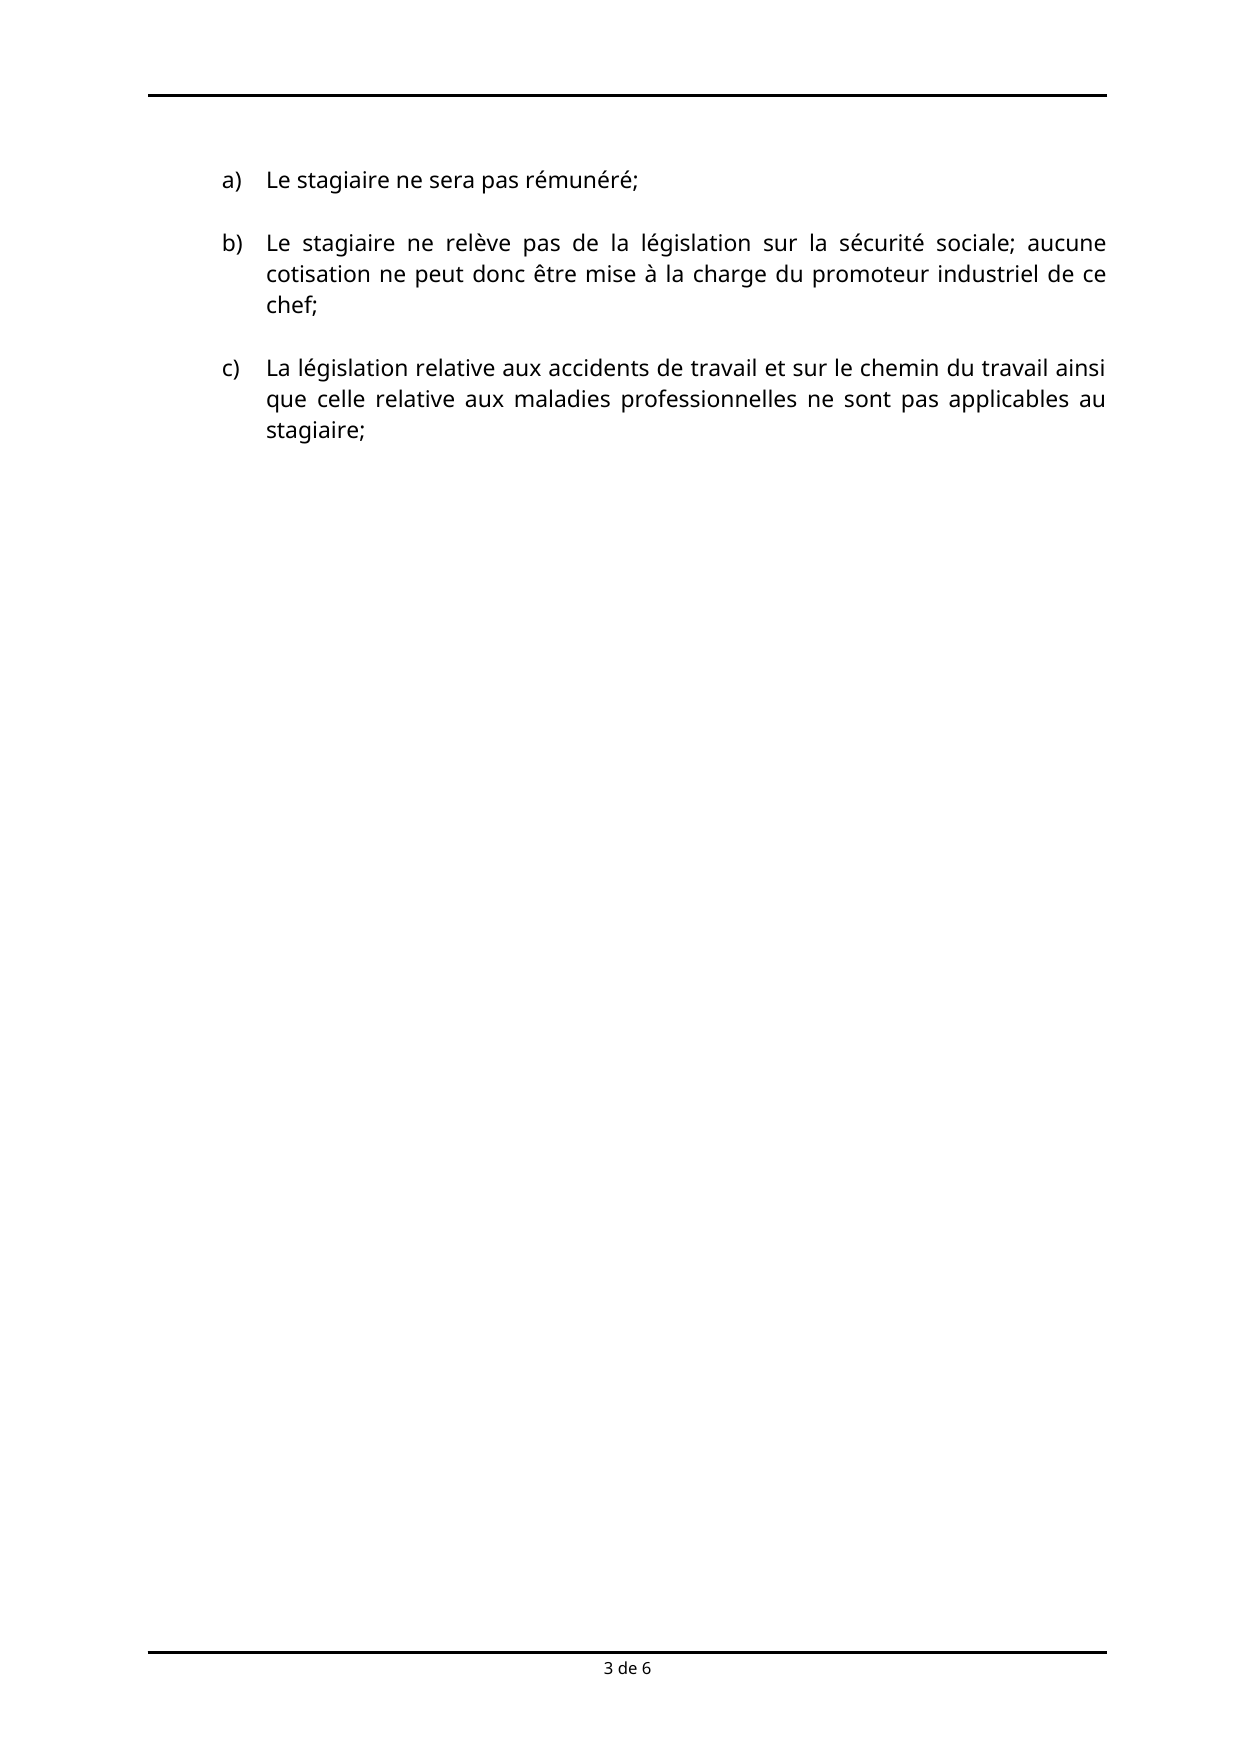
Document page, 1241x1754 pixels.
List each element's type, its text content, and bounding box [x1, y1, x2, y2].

list c) La législation relative aux accidents de travail et sur le chemin du travail ainsi que celle relative aux maladies professionnelles ne sont pas applicables au stagiaire; [148, 352, 1107, 445]
list b) Le stagiaire ne relève pas de la législation sur la sécurité sociale; aucune cotisation ne peut donc être mise à la charge du promoteur industriel de ce chef; [148, 227, 1107, 320]
list a) Le stagiaire ne sera pas rémunéré; [148, 164, 1107, 195]
